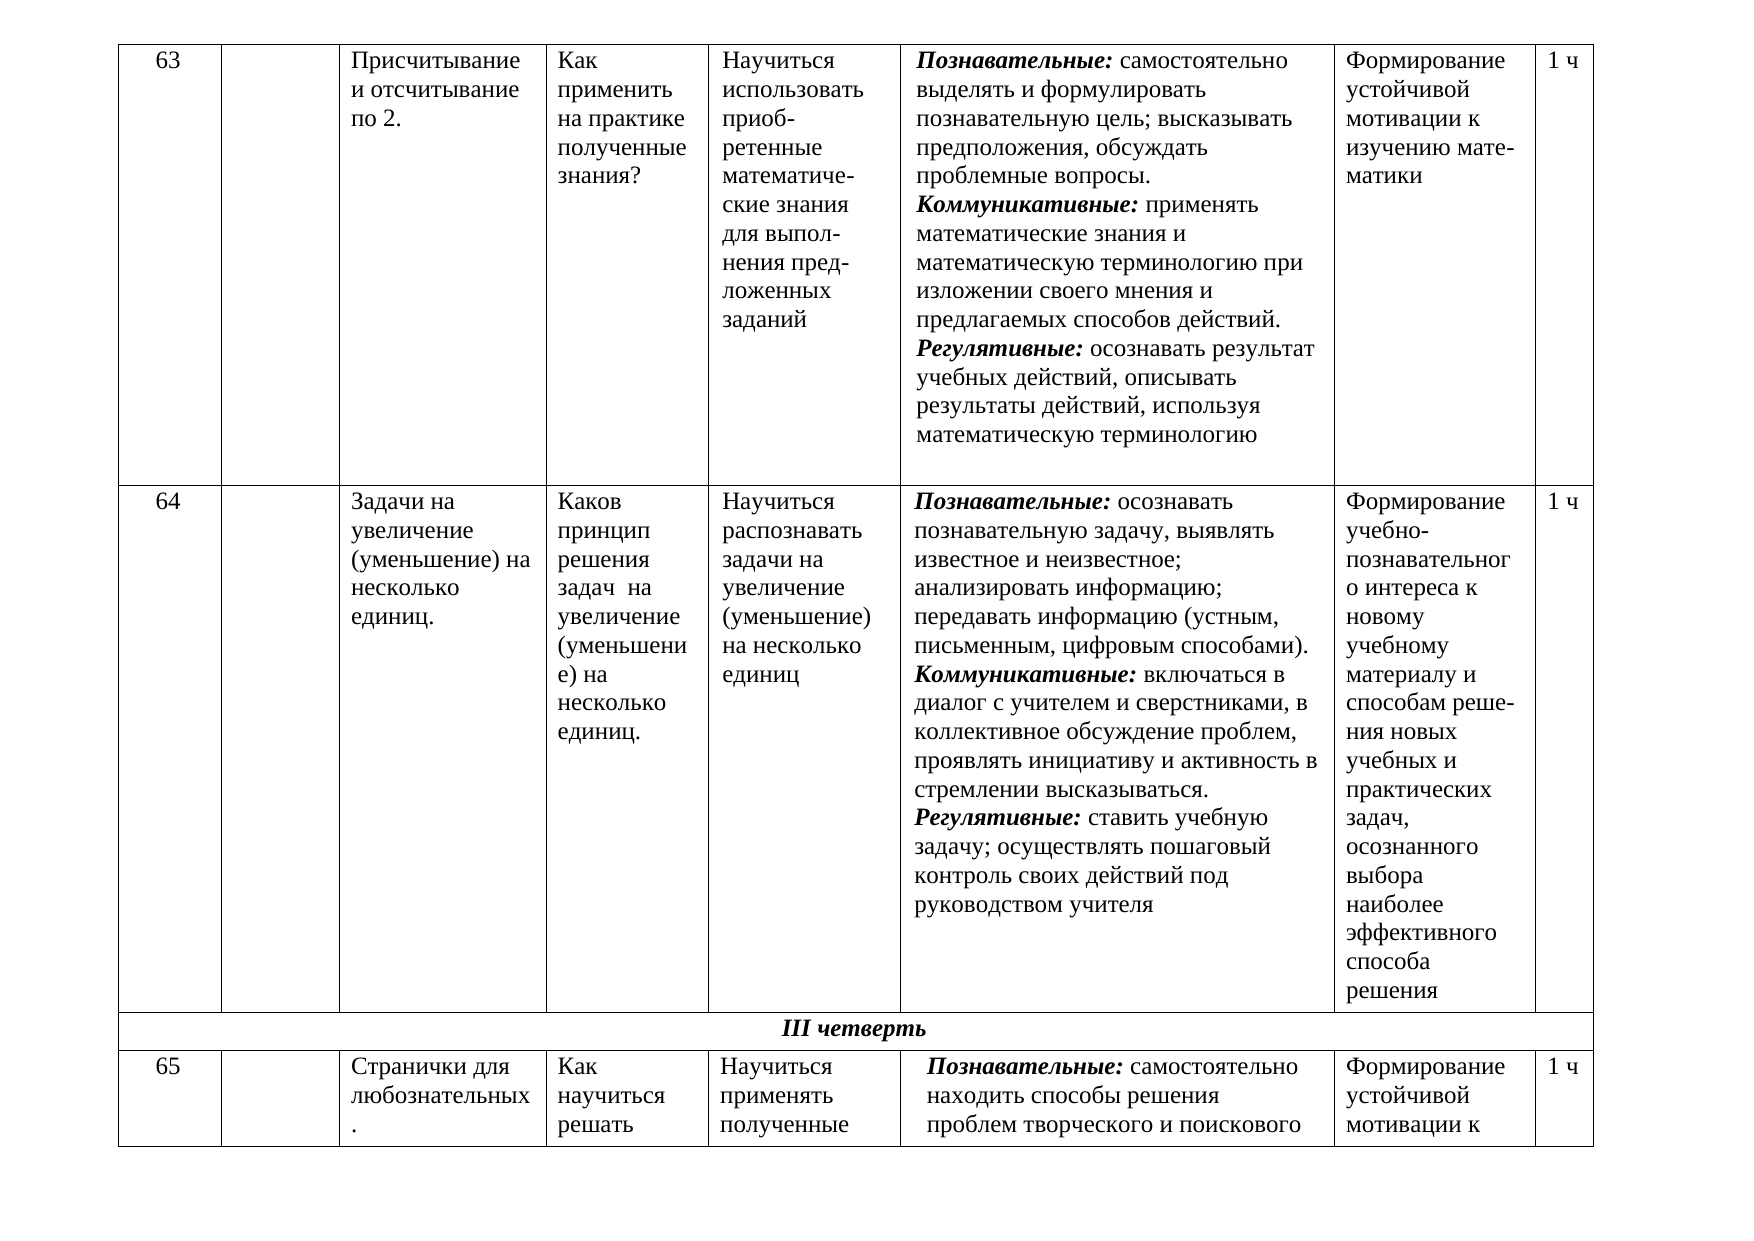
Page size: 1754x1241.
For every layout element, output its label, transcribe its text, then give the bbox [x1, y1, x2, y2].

table_cell Присчитывание и отсчитывание по 2. [340, 45, 546, 485]
table_cell [222, 1051, 339, 1146]
table_cell 1 ч [1536, 1051, 1593, 1146]
table_cell [222, 486, 339, 1012]
table_cell III четверть [119, 1013, 1593, 1050]
table_cell Каков принцип решения задач на увеличение (уменьшение) на несколько единиц. [547, 486, 708, 1012]
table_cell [340, 1051, 546, 1146]
table_cell Задачи на увеличение (уменьшение) на несколько единиц. [340, 486, 546, 1012]
table_cell Формирование устойчивой мотивации к изучению математики [1335, 45, 1535, 485]
table_cell Познавательные: осознавать познавательную задачу, выявлять известное и неизвестное; анализировать информацию; передавать информацию (устным, письменным, цифровым способами). Коммуникативные: включаться в диалог с учителем и сверстниками, в коллективное обсуждение проблем, проявлять инициативу и активность в стремлении высказываться. Регулятивные: ставить учебную задачу; осуществлять пошаговый контроль своих действий под руководством учителя [901, 486, 1334, 1012]
table_cell 1 ч [1536, 45, 1593, 485]
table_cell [547, 1051, 708, 1146]
table_cell Познавательные: самостоятельно выделять и формулировать познавательную цель; высказывать предположения, обсуждать проблемные вопросы. Коммуникативные: применять математические знания и математическую терминологию при изложении своего мнения и предлагаемых способов действий. Регулятивные: осознавать результат учебных действий, описывать результаты действий, используя математическую терминологию [901, 45, 1334, 485]
table_cell Формирование учебно-познавательного интереса к новому учебному материалу и способам решения новых учебных и практических задач, осознанного выбора наиболее эффективного способа решения [1335, 486, 1535, 1012]
table_cell [222, 45, 339, 485]
table_cell 65 [119, 1051, 221, 1146]
table_cell 63 [119, 45, 221, 485]
table_cell Как применить на практике полученные знания? [547, 45, 708, 485]
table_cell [709, 1051, 900, 1146]
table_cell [1335, 1051, 1535, 1146]
table_cell 64 [119, 486, 221, 1012]
table_cell 1 ч [1536, 486, 1593, 1012]
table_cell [901, 1051, 1334, 1146]
table_cell Научиться распознавать задачи на увеличение (уменьшение) на несколько единиц [709, 486, 900, 1012]
table_cell Научиться использовать приобретенные математические знания для выполнения предложенных заданий [709, 45, 900, 485]
